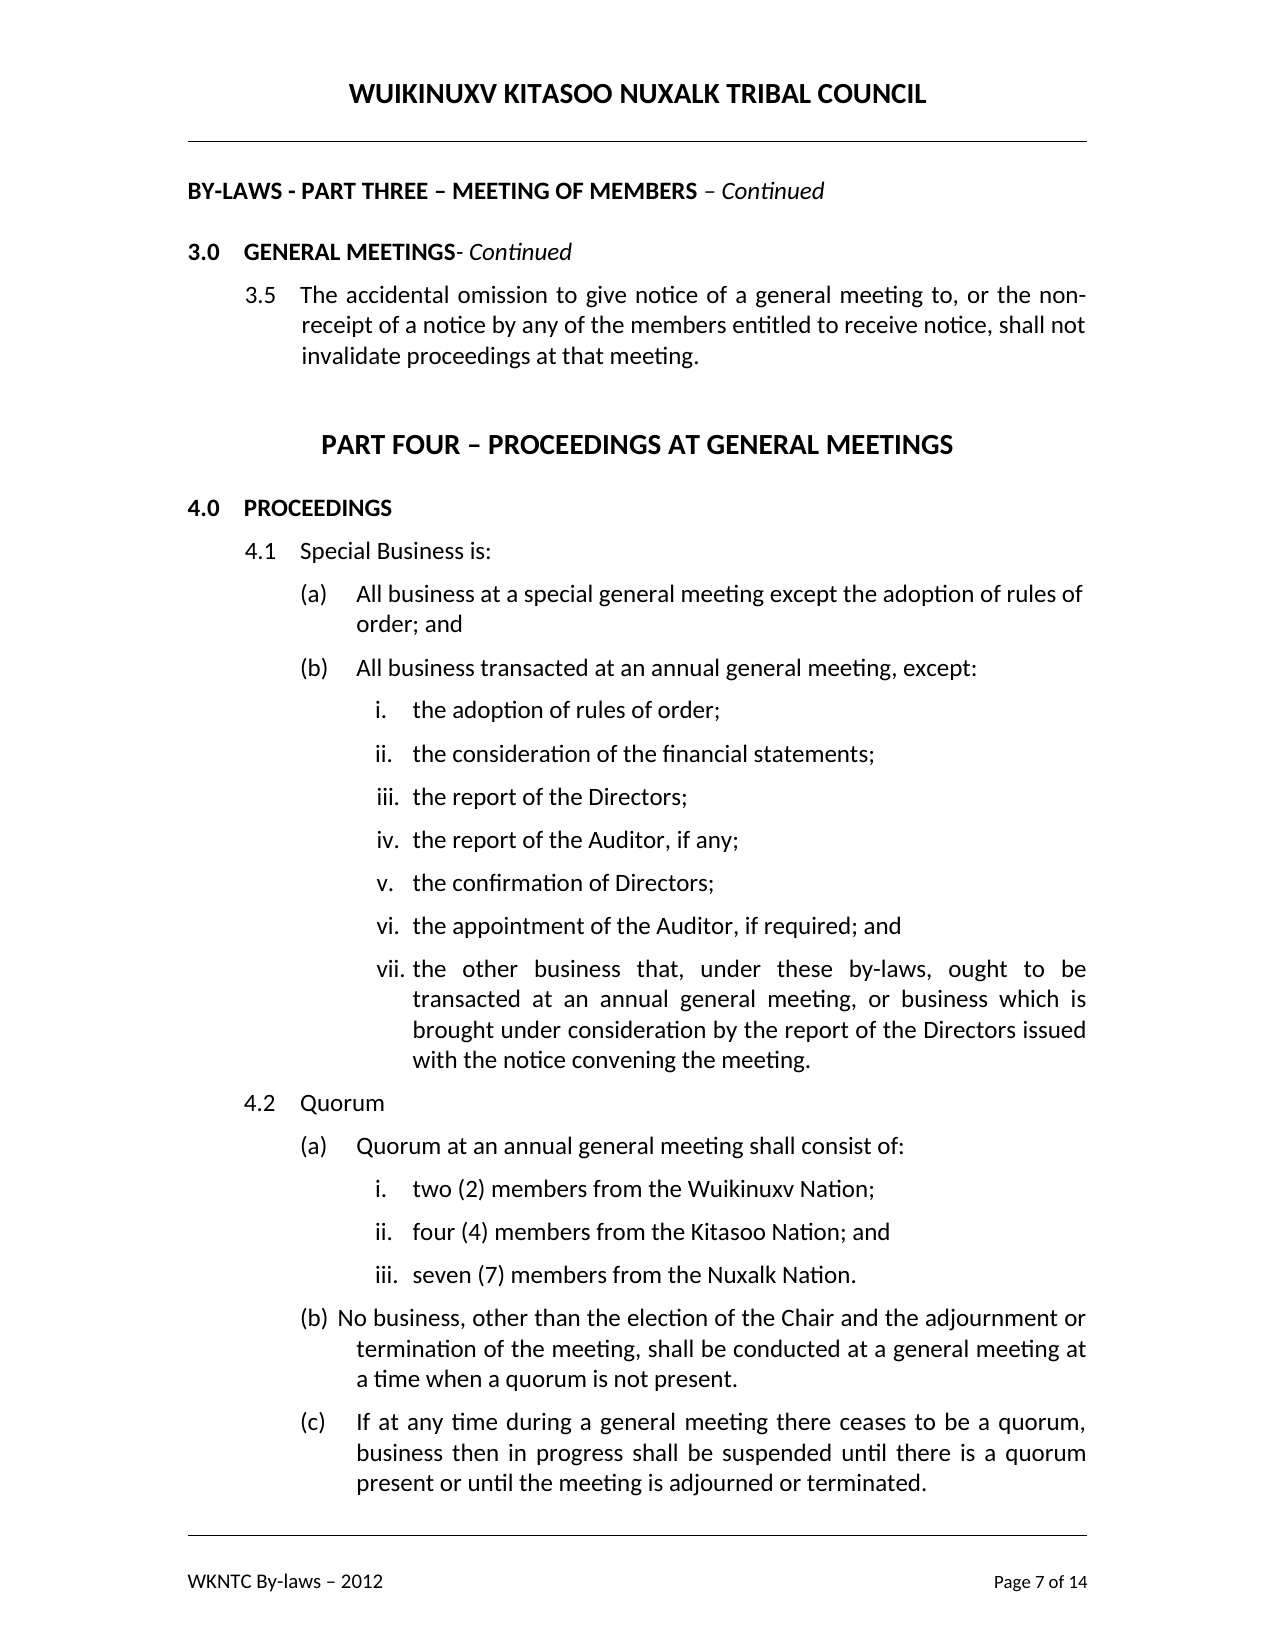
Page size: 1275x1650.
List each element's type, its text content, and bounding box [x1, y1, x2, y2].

list the other business that, under these by-laws, ought to be transacted at an annual general meeting, or business which is brought under consideration by the report of the Directors issued with the notice convening the meeting. [376, 953, 1087, 1075]
text 4.1 Special Business is: [244, 535, 1087, 566]
list the report of the Directors; [376, 781, 1087, 811]
text (c) If at any time during a general meeting there ceases to be a quorum, business then in progress shall be suspended until there is a quorum present or until the meeting is adjourned or terminated. [300, 1407, 1087, 1498]
list Quorum at an annual general meeting shall consist of: [300, 1130, 1087, 1161]
list Quorum [244, 1087, 1087, 1118]
text ii. the consideration of the financial statements; [244, 738, 1087, 768]
list seven (7) members from the Nuxalk Nation. [375, 1259, 1087, 1290]
text PART FOUR – PROCEEDINGS AT GENERAL MEETINGS [187, 426, 1087, 462]
text i. the adoption of rules of order; [244, 695, 1087, 725]
list the confirmation of Directors; [376, 867, 1087, 897]
text BY-LAWS - PART THREE – MEETING OF MEMBERS – Continued [187, 175, 1087, 205]
text (a) All business at a special general meeting except the adoption of rules of order; and [244, 578, 1087, 639]
text 3.0 GENERAL MEETINGS- Continued [187, 236, 1087, 266]
list The accidental omission to give notice of a general meeting to, or the non-receipt of a notice by any of the members entitled to receive notice, shall not invalidate proceedings at that meeting. [244, 279, 1087, 370]
list PROCEEDINGS [187, 492, 1087, 523]
list two (2) members from the Wuikinuxv Nation; [375, 1173, 1087, 1204]
list four (4) members from the Kitasoo Nation; and [375, 1216, 1087, 1247]
list No business, other than the election of the Chair and the adjournment or termination of the meeting, shall be conducted at a general meeting at a time when a quorum is not present. [300, 1302, 1087, 1394]
list the appointment of the Auditor, if required; and [376, 910, 1087, 940]
text (b) All business transacted at an annual general meeting, except: [244, 652, 1087, 682]
list the report of the Auditor, if any; [376, 824, 1087, 854]
